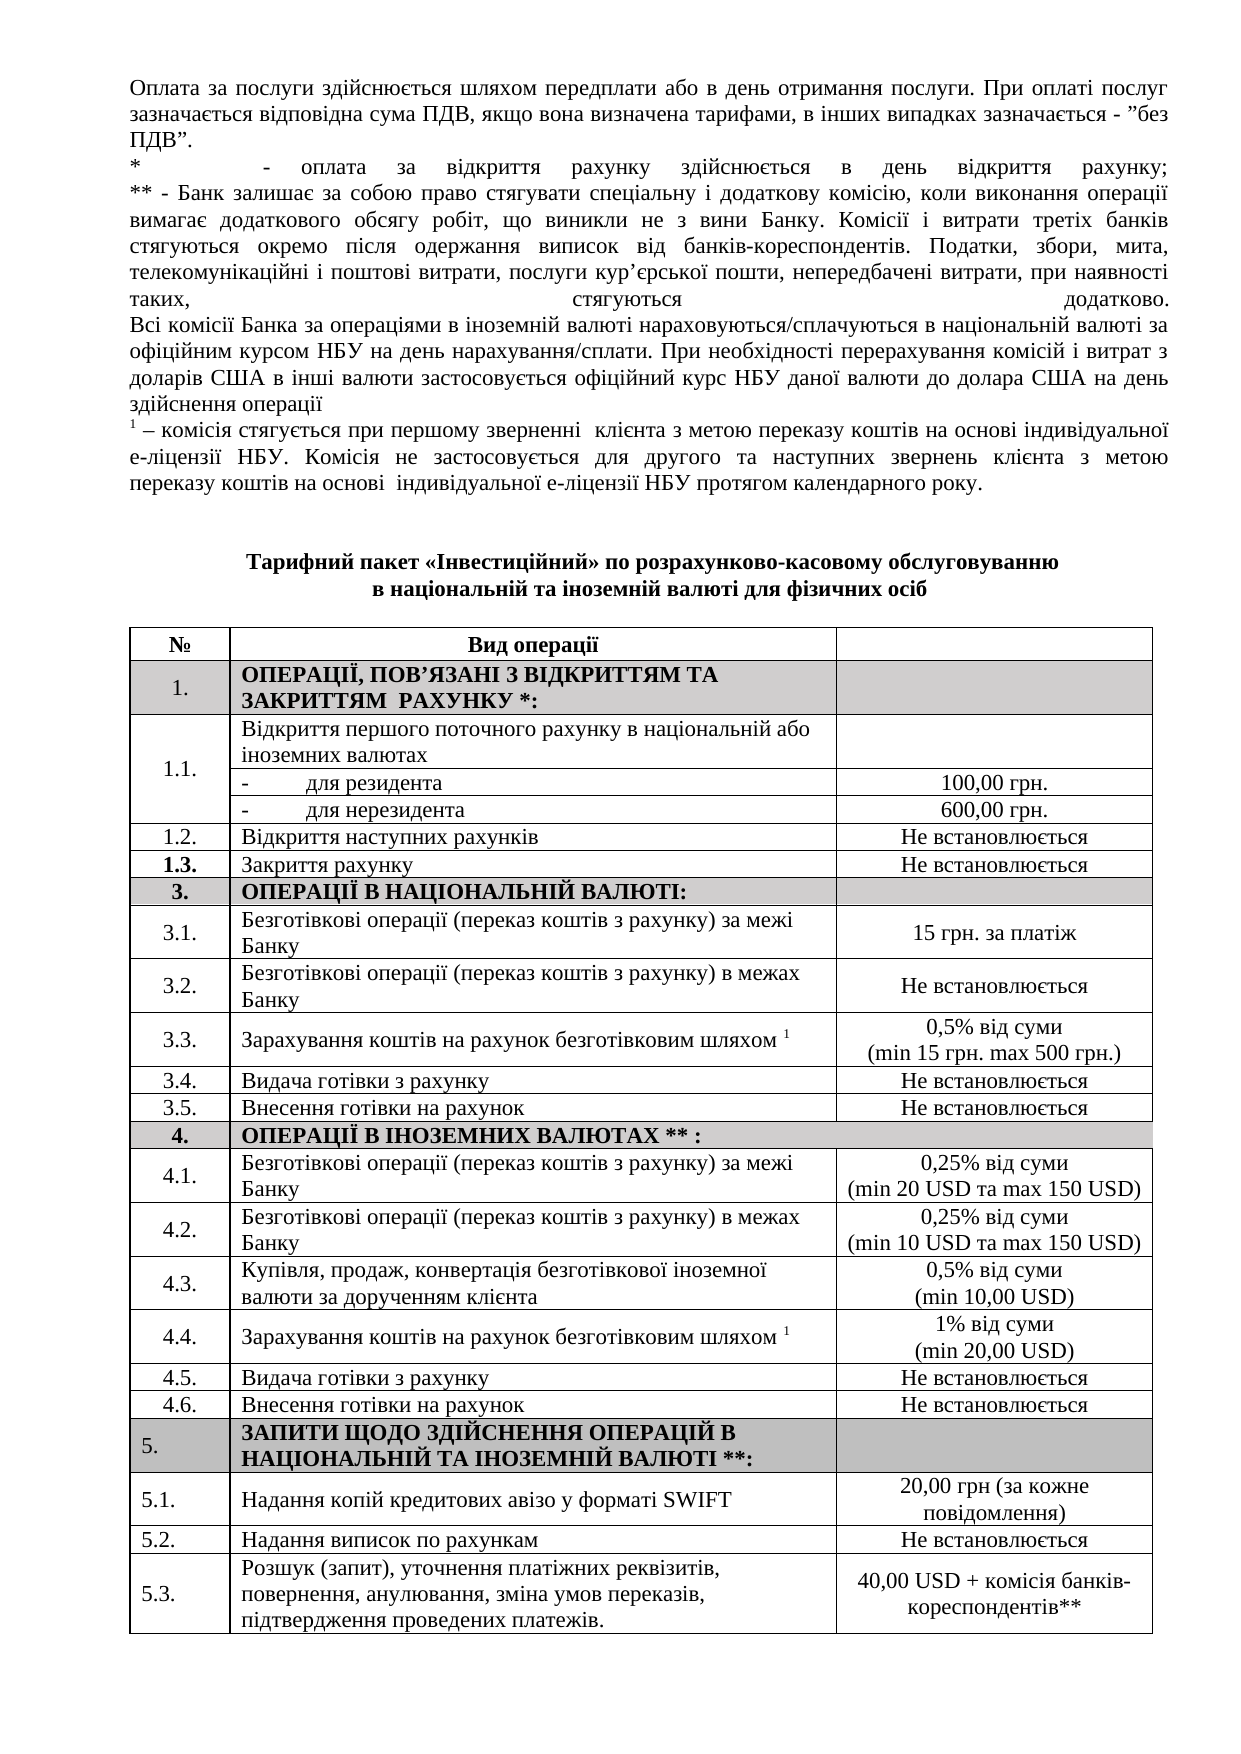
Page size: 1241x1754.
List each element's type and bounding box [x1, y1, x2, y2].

table_header [118, 74, 1181, 1634]
